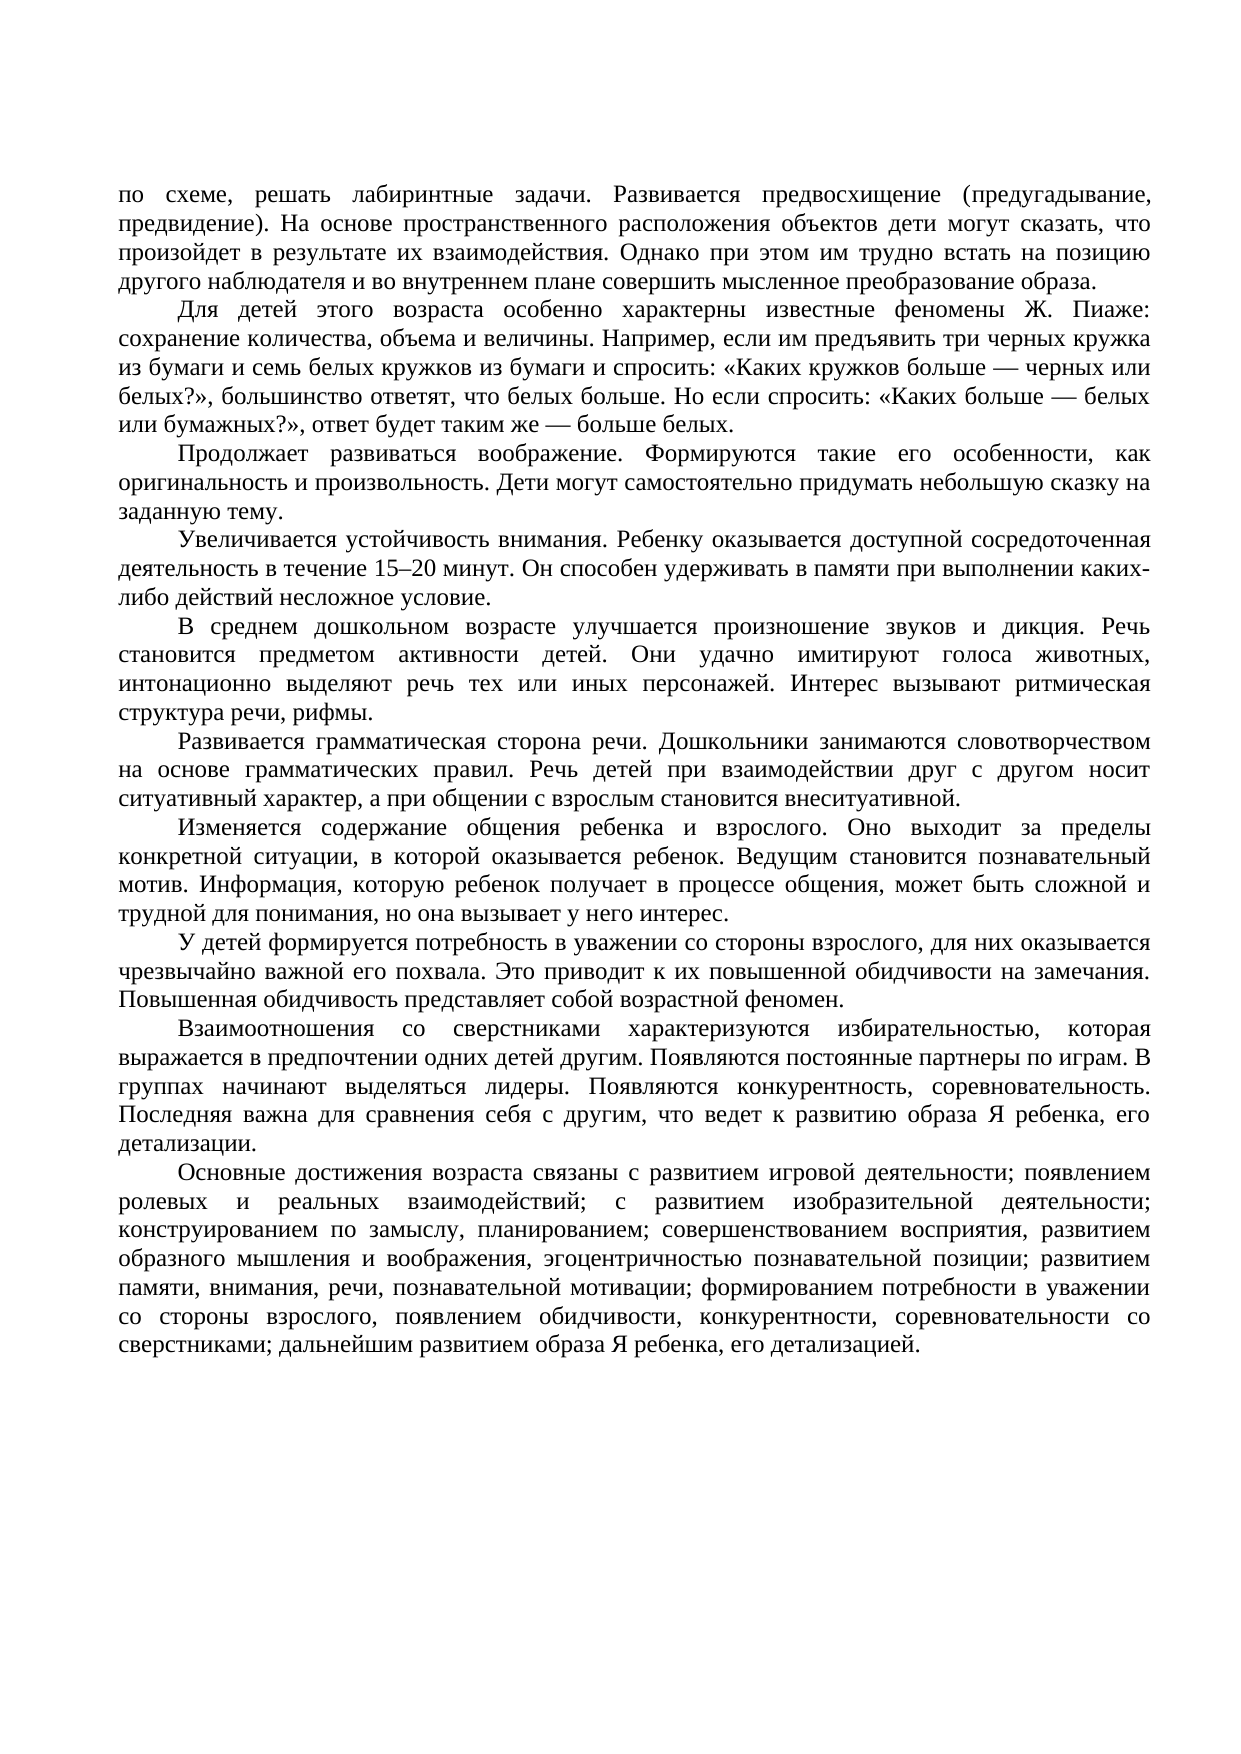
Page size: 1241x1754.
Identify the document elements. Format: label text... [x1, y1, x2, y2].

text Взаимоотношения со сверстниками характеризуются избирательностью, которая выражается в предпочтении одних детей другим. Появляются постоянные партнеры по играм. В группах начинают выделяться лидеры. Появляются конкурентность, соревновательность. Последняя важна для сравнения себя с другим, что ведет к развитию образа Я ребенка, его детализации. [118, 1013, 1152, 1157]
text Продолжает развиваться воображение. Формируются такие его особенности, как оригинальность и произвольность. Дети могут самостоятельно придумать небольшую сказку на заданную тему. [118, 438, 1152, 524]
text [118, 1157, 1152, 1358]
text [118, 179, 1152, 294]
text Для детей этого возраста особенно характерны известные феномены Ж. Пиаже: сохранение количества, объема и величины. Например, если им предъявить три черных кружка из бумаги и семь белых кружков из бумаги и спросить: «Каких кружков больше — черных или белых?», большинство ответят, что белых больше. Но если спросить: «Каких больше — белых или бумажных?», ответ будет таким же — больше белых. [118, 294, 1152, 438]
text Развивается грамматическая сторона речи. Дошкольники занимаются словотворчеством на основе грамматических правил. Речь детей при взаимодействии друг с другом носит ситуативный характер, а при общении с взрослым становится внеситуативной. [118, 726, 1152, 812]
text У детей формируется потребность в уважении со стороны взрослого, для них оказывается чрезвычайно важной его похвала. Это приводит к их повышенной обидчивости на замечания. Повышенная обидчивость представляет собой возрастной феномен. [118, 927, 1152, 1013]
text Изменяется содержание общения ребенка и взрослого. Оно выходит за пределы конкретной ситуации, в которой оказывается ребенок. Ведущим становится познавательный мотив. Информация, которую ребенок получает в процессе общения, может быть сложной и трудной для понимания, но она вызывает у него интерес. [118, 812, 1152, 927]
text Увеличивается устойчивость внимания. Ребенку оказывается доступной сосредоточенная деятельность в течение 15–20 минут. Он способен удерживать в памяти при выполнении каких-либо действий несложное условие. [118, 524, 1152, 611]
text В среднем дошкольном возрасте улучшается произношение звуков и дикция. Речь становится предметом активности детей. Они удачно имитируют голоса животных, интонационно выделяют речь тех или иных персонажей. Интерес вызывают ритмическая структура речи, рифмы. [118, 611, 1152, 726]
